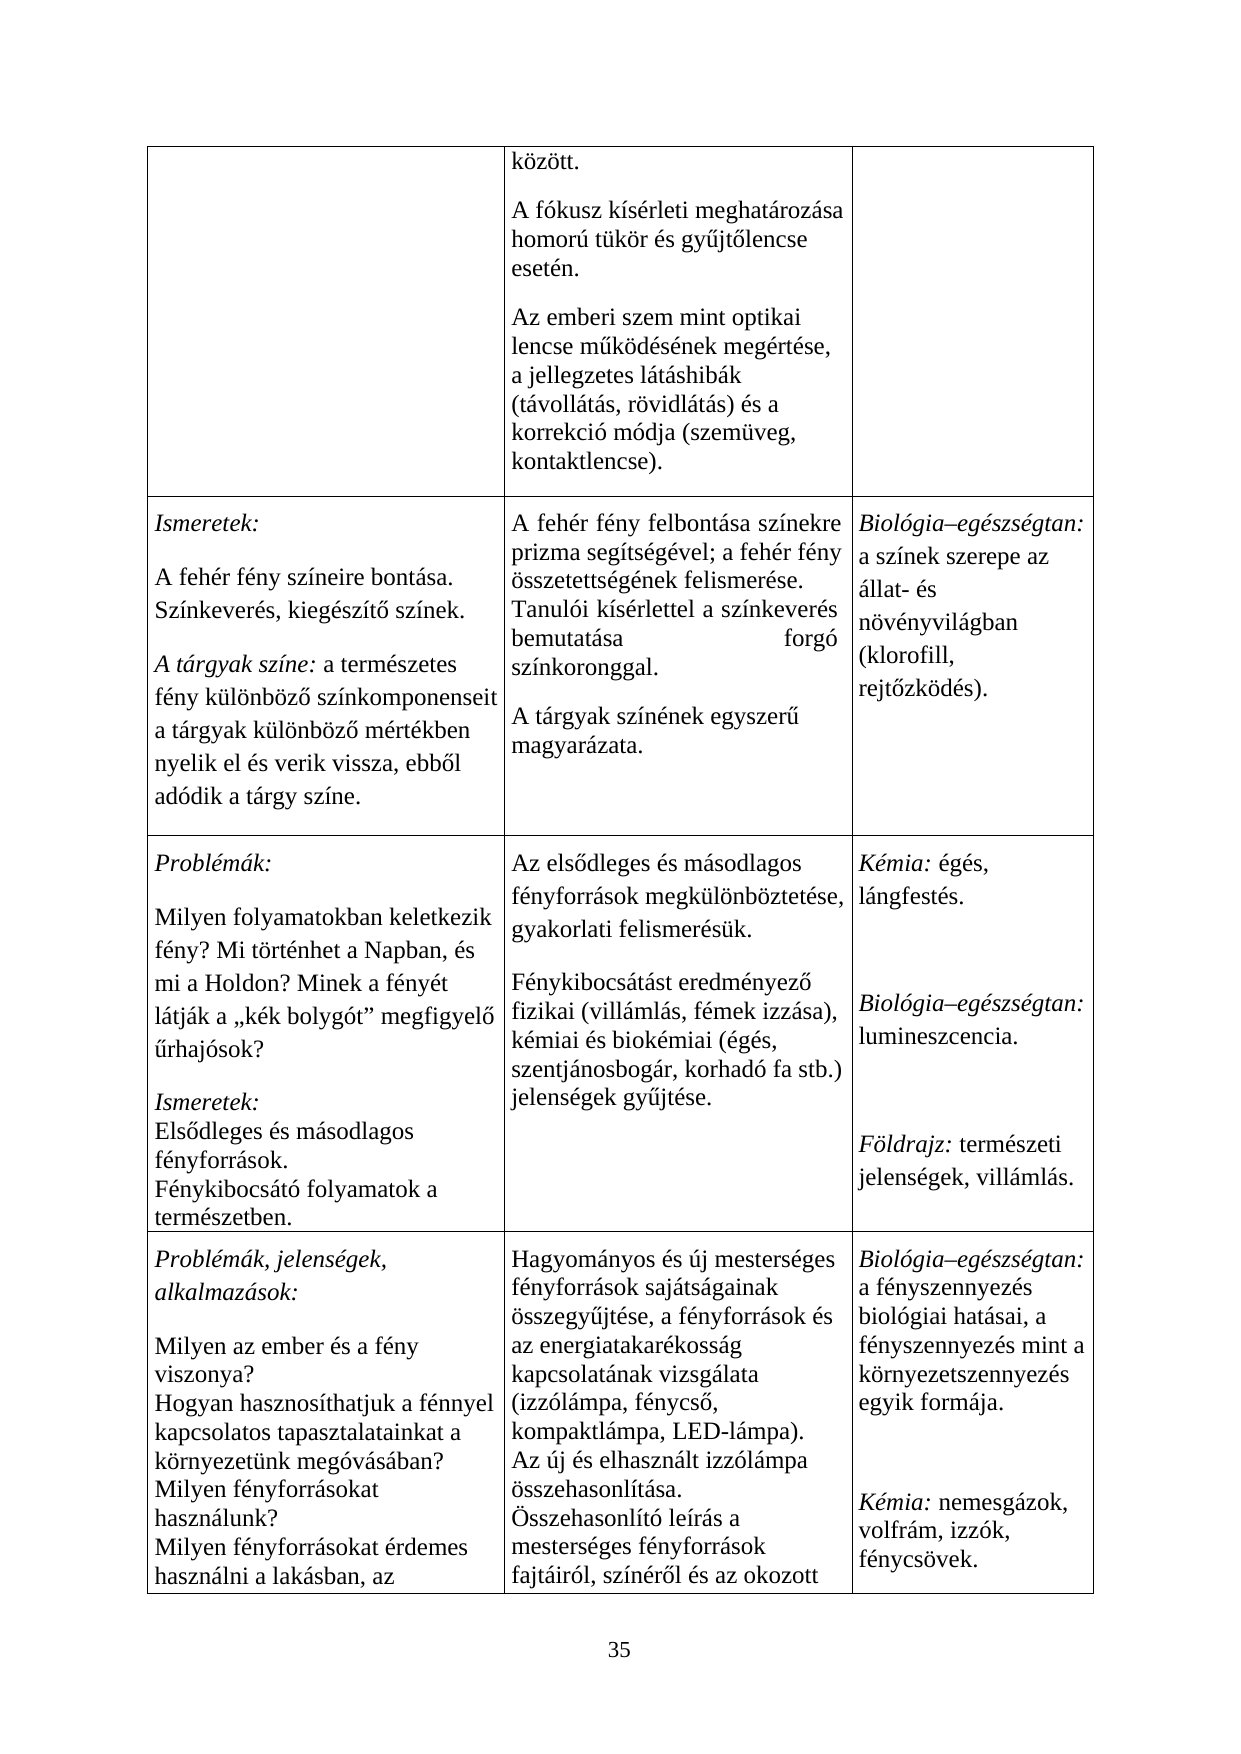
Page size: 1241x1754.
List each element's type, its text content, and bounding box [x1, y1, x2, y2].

table_cell Problémák: Milyen folyamatokban keletkezik fény? Mi történhet a Napban, és mi a Holdon? Minek a fényét látják a „kék bolygót” megfigyelő űrhajósok? Ismeretek: Elsődleges és másodlagos fényforrások. Fénykibocsátó folyamatok a természetben. [148, 836, 504, 1231]
table_cell Ismeretek: A fehér fény színeire bontása. Színkeverés, kiegészítő színek. A tárgyak színe: a természetes fény különböző színkomponenseit a tárgyak különböző mértékben nyelik el és verik vissza, ebből adódik a tárgy színe. [148, 497, 504, 835]
table_cell Problémák, jelenségek, alkalmazások: Milyen az ember és a fény viszonya? Hogyan hasznosíthatjuk a fénnyel kapcsolatos tapasztalatainkat a környezetünk megóvásában? Milyen fényforrásokat használunk? Milyen fényforrásokat érdemes használni a lakásban, az [148, 1232, 504, 1593]
table_cell Hagyományos és új mesterséges fényforrások sajátságainak összegyűjtése, a fényforrások és az energiatakarékosság kapcsolatának vizsgálata (izzólámpa, fénycső, kompaktlámpa, LED-lámpa). Az új és elhasznált izzólámpa összehasonlítása. Összehasonlító leírás a mesterséges fényforrások fajtáiról, színéről és az okozott [505, 1232, 852, 1593]
table_cell Biológia–egészségtan: a fényszennyezés biológiai hatásai, a fényszennyezés mint a környezetszennyezés egyik formája. Kémia: nemesgázok, volfrám, izzók, fénycsövek. [853, 1232, 1093, 1593]
table_header között. A fókusz kísérleti meghatározása homorú tükör és gyűjtőlencse esetén. Az emberi szem mint optikai lencse működésének megértése, a jellegzetes látáshibák (távollátás, rövidlátás) és a korrekció módja (szemüveg, kontaktlencse). [505, 147, 852, 496]
table_header [148, 147, 504, 496]
table_cell Kémia: égés, lángfestés. Biológia–egészségtan: lumineszcencia. Földrajz: természeti jelenségek, villámlás. [853, 836, 1093, 1231]
table_cell Az elsődleges és másodlagos fényforrások megkülönböztetése, gyakorlati felismerésük. Fénykibocsátást eredményező fizikai (villámlás, fémek izzása), kémiai és biokémiai (égés, szentjánosbogár, korhadó fa stb.) jelenségek gyűjtése. [505, 836, 852, 1231]
table_cell Biológia–egészségtan: a színek szerepe az állat- és növényvilágban (klorofill, rejtőzködés). [853, 497, 1093, 835]
table_header [853, 147, 1093, 496]
table_cell A fehér fény felbontása színekre prizma segítségével; a fehér fény összetettségének felismerése. Tanulói kísérlettel a színkeverés bemutatása forgó színkoronggal. A tárgyak színének egyszerű magyarázata. [505, 497, 852, 835]
